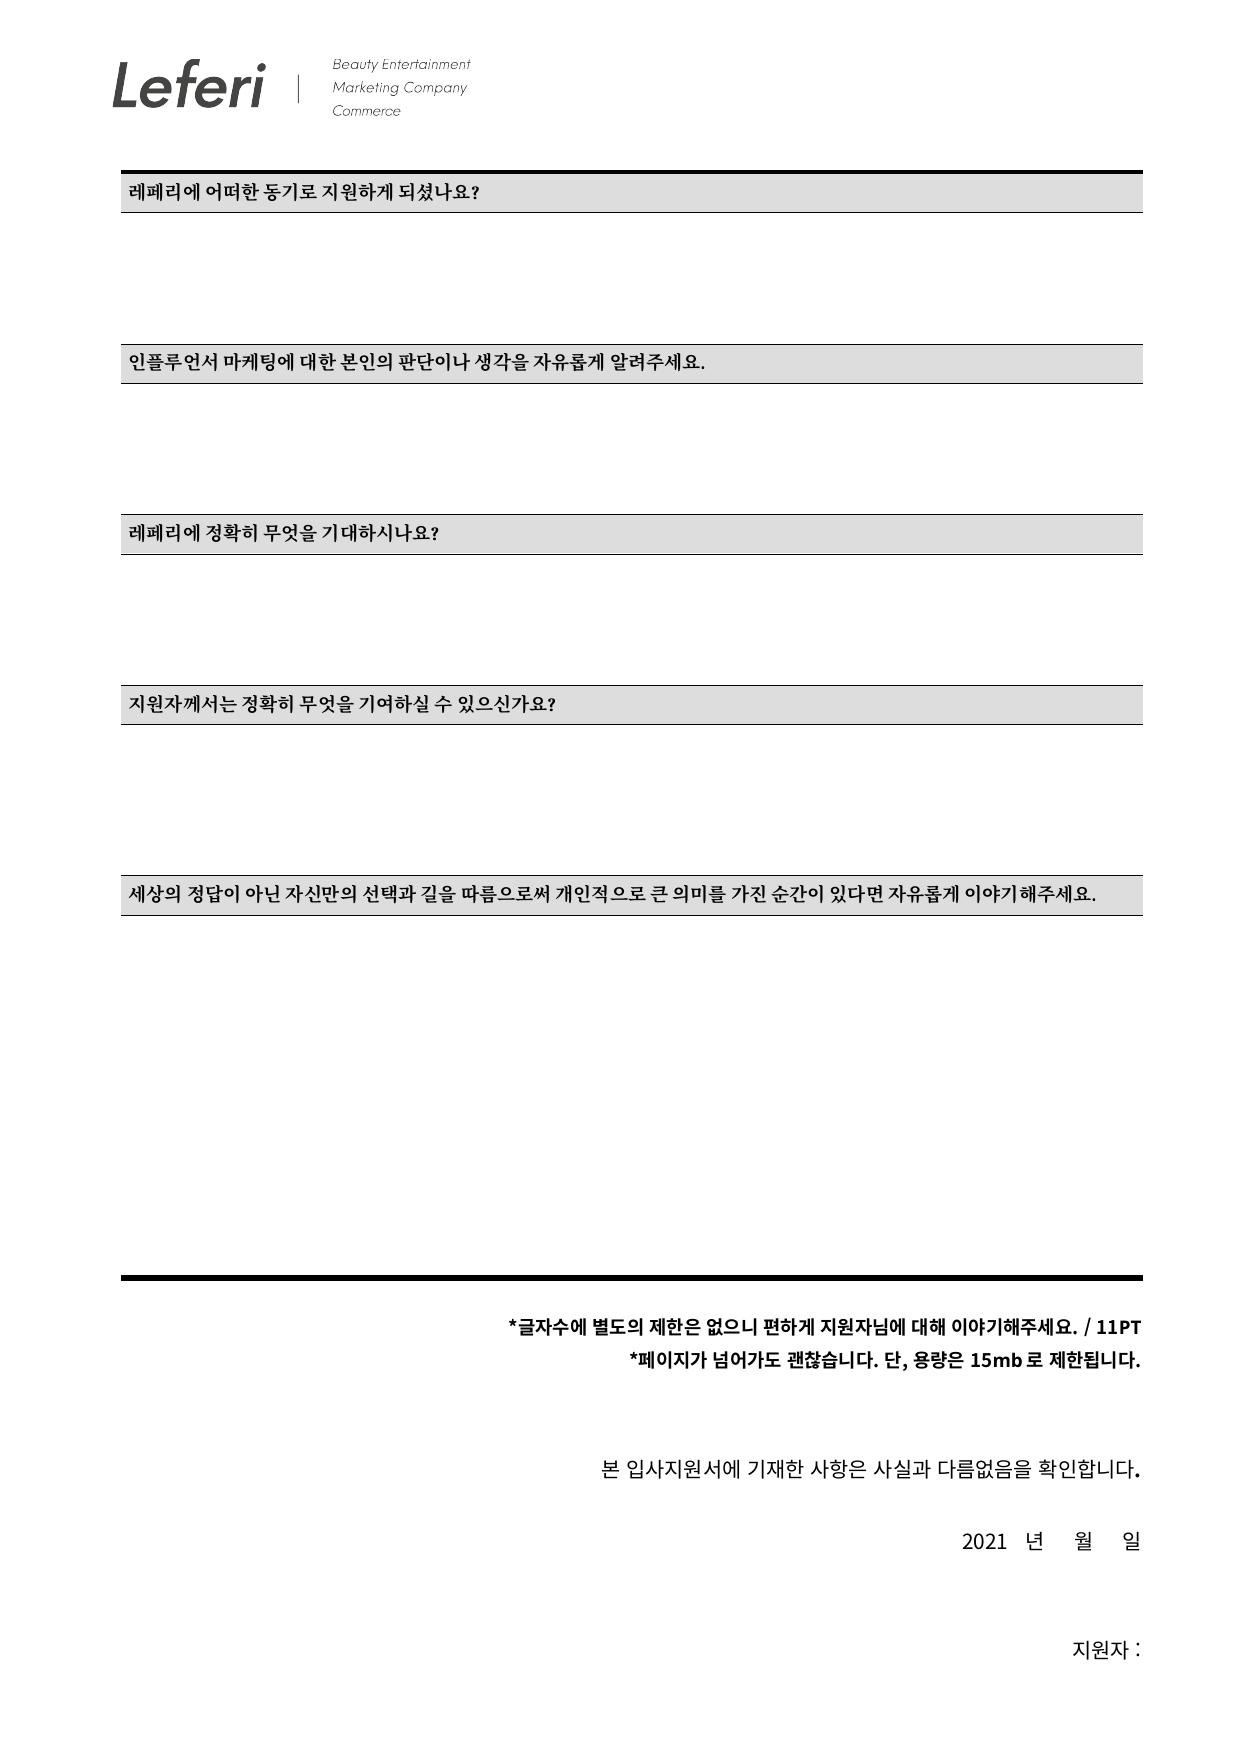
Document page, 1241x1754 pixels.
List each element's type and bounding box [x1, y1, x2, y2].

picture [112, 59, 471, 116]
